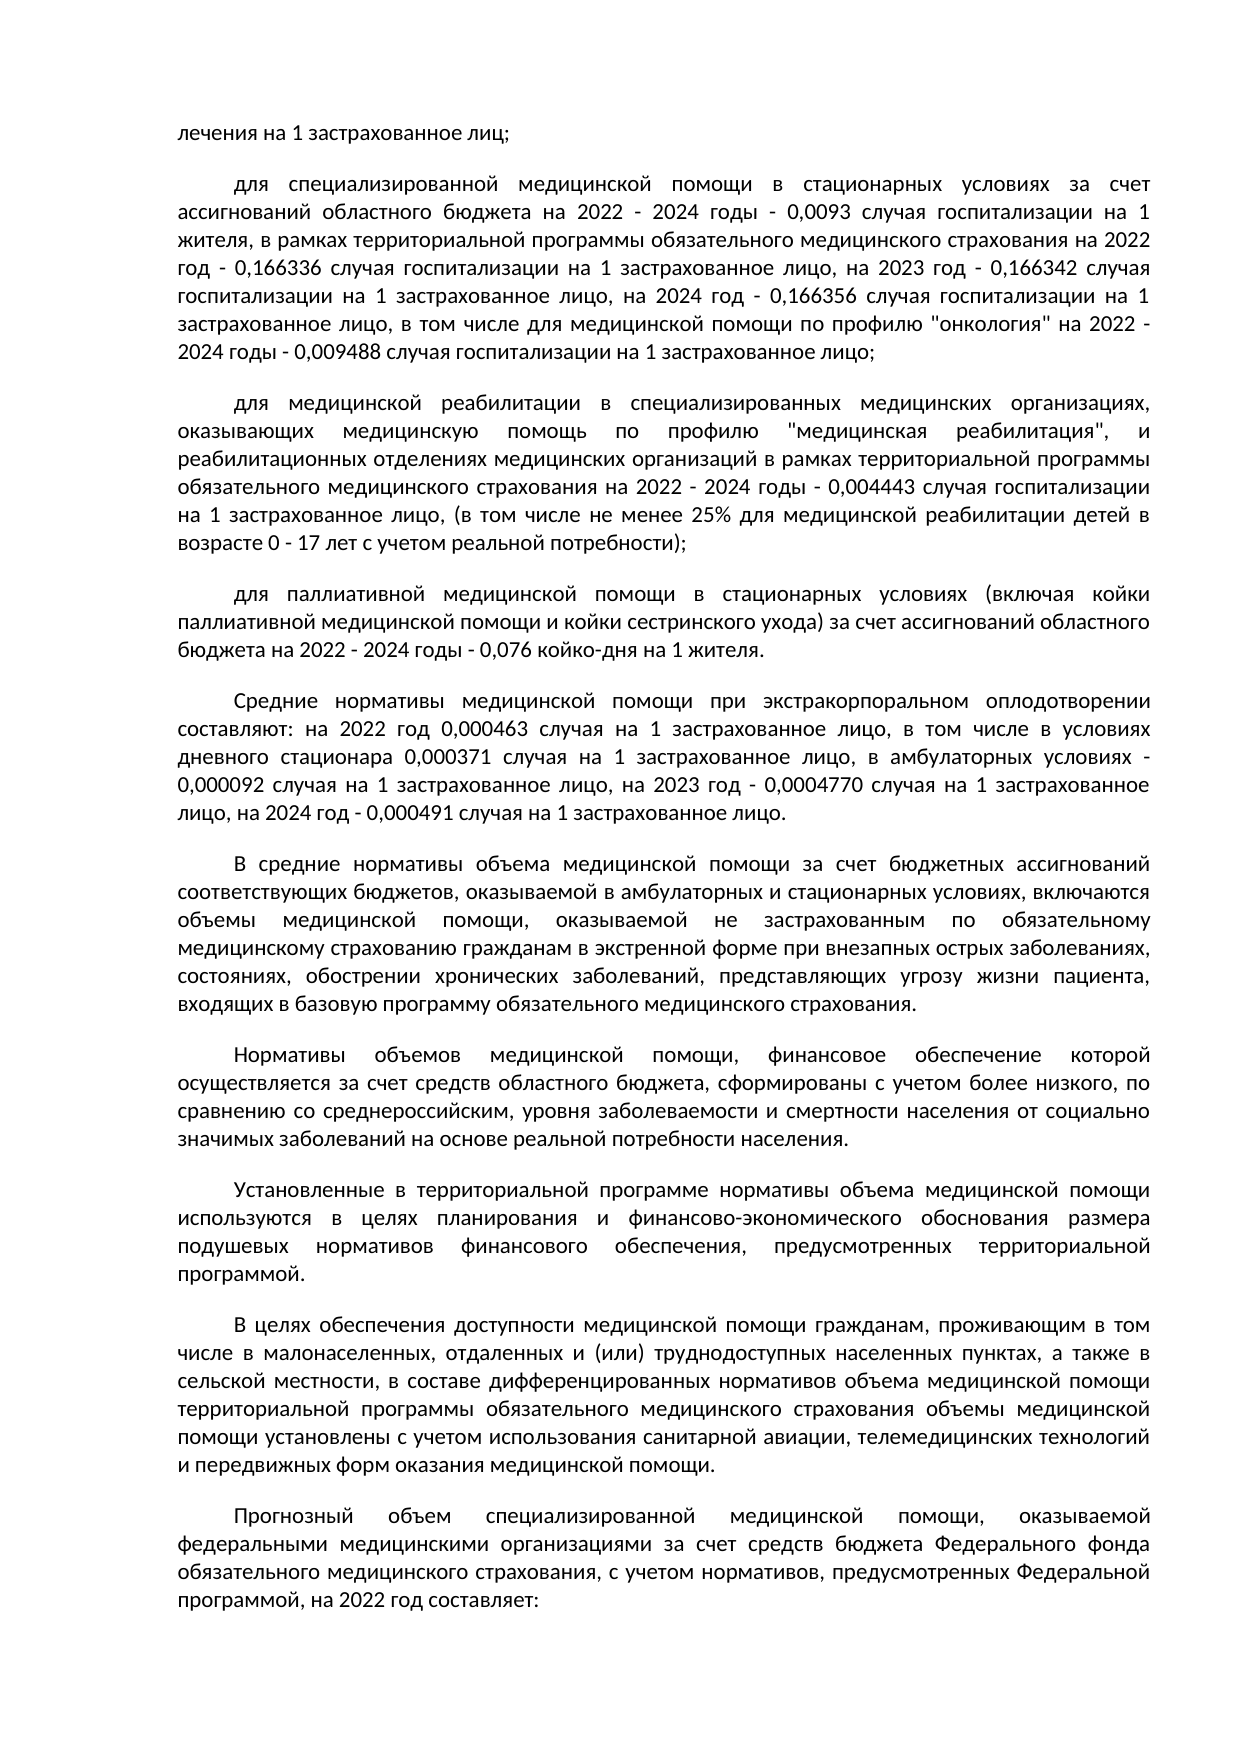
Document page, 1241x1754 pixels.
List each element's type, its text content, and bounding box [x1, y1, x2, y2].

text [177, 118, 1152, 146]
text для медицинской реабилитации в специализированных медицинских организациях, оказывающих медицинскую помощь по профилю "медицинская реабилитация", и реабилитационных отделениях медицинских организаций в рамках территориальной программы обязательного медицинского страхования на 2022 - 2024 годы - 0,004443 случая госпитализации на 1 застрахованное лицо, (в том числе не менее 25% для медицинской реабилитации детей в возрасте 0 - 17 лет с учетом реальной потребности); [177, 388, 1152, 556]
text Установленные в территориальной программе нормативы объема медицинской помощи используются в целях планирования и финансово-экономического обоснования размера подушевых нормативов финансового обеспечения, предусмотренных территориальной программой. [177, 1175, 1152, 1287]
text Средние нормативы медицинской помощи при экстракорпоральном оплодотворении составляют: на 2022 год 0,000463 случая на 1 застрахованное лицо, в том числе в условиях дневного стационара 0,000371 случая на 1 застрахованное лицо, в амбулаторных условиях - 0,000092 случая на 1 застрахованное лицо, на 2023 год - 0,0004770 случая на 1 застрахованное лицо, на 2024 год - 0,000491 случая на 1 застрахованное лицо. [177, 686, 1152, 826]
text для специализированной медицинской помощи в стационарных условиях за счет ассигнований областного бюджета на 2022 - 2024 годы - 0,0093 случая госпитализации на 1 жителя, в рамках территориальной программы обязательного медицинского страхования на 2022 год - 0,166336 случая госпитализации на 1 застрахованное лицо, на 2023 год - 0,166342 случая госпитализации на 1 застрахованное лицо, на 2024 год - 0,166356 случая госпитализации на 1 застрахованное лицо, в том числе для медицинской помощи по профилю "онкология" на 2022 - 2024 годы - 0,009488 случая госпитализации на 1 застрахованное лицо; [177, 169, 1152, 365]
text В средние нормативы объема медицинской помощи за счет бюджетных ассигнований соответствующих бюджетов, оказываемой в амбулаторных и стационарных условиях, включаются объемы медицинской помощи, оказываемой не застрахованным по обязательному медицинскому страхованию гражданам в экстренной форме при внезапных острых заболеваниях, состояниях, обострении хронических заболеваний, представляющих угрозу жизни пациента, входящих в базовую программу обязательного медицинского страхования. [177, 849, 1152, 1017]
text Нормативы объемов медицинской помощи, финансовое обеспечение которой осуществляется за счет средств областного бюджета, сформированы с учетом более низкого, по сравнению со среднероссийским, уровня заболеваемости и смертности населения от социально значимых заболеваний на основе реальной потребности населения. [177, 1040, 1152, 1152]
text для паллиативной медицинской помощи в стационарных условиях (включая койки паллиативной медицинской помощи и койки сестринского ухода) за счет ассигнований областного бюджета на 2022 - 2024 годы - 0,076 койко-дня на 1 жителя. [177, 579, 1152, 663]
text Прогнозный объем специализированной медицинской помощи, оказываемой федеральными медицинскими организациями за счет средств бюджета Федерального фонда обязательного медицинского страхования, с учетом нормативов, предусмотренных Федеральной программой, на 2022 год составляет: [177, 1501, 1152, 1613]
text В целях обеспечения доступности медицинской помощи гражданам, проживающим в том числе в малонаселенных, отдаленных и (или) труднодоступных населенных пунктах, а также в сельской местности, в составе дифференцированных нормативов объема медицинской помощи территориальной программы обязательного медицинского страхования объемы медицинской помощи установлены с учетом использования санитарной авиации, телемедицинских технологий и передвижных форм оказания медицинской помощи. [177, 1310, 1152, 1478]
